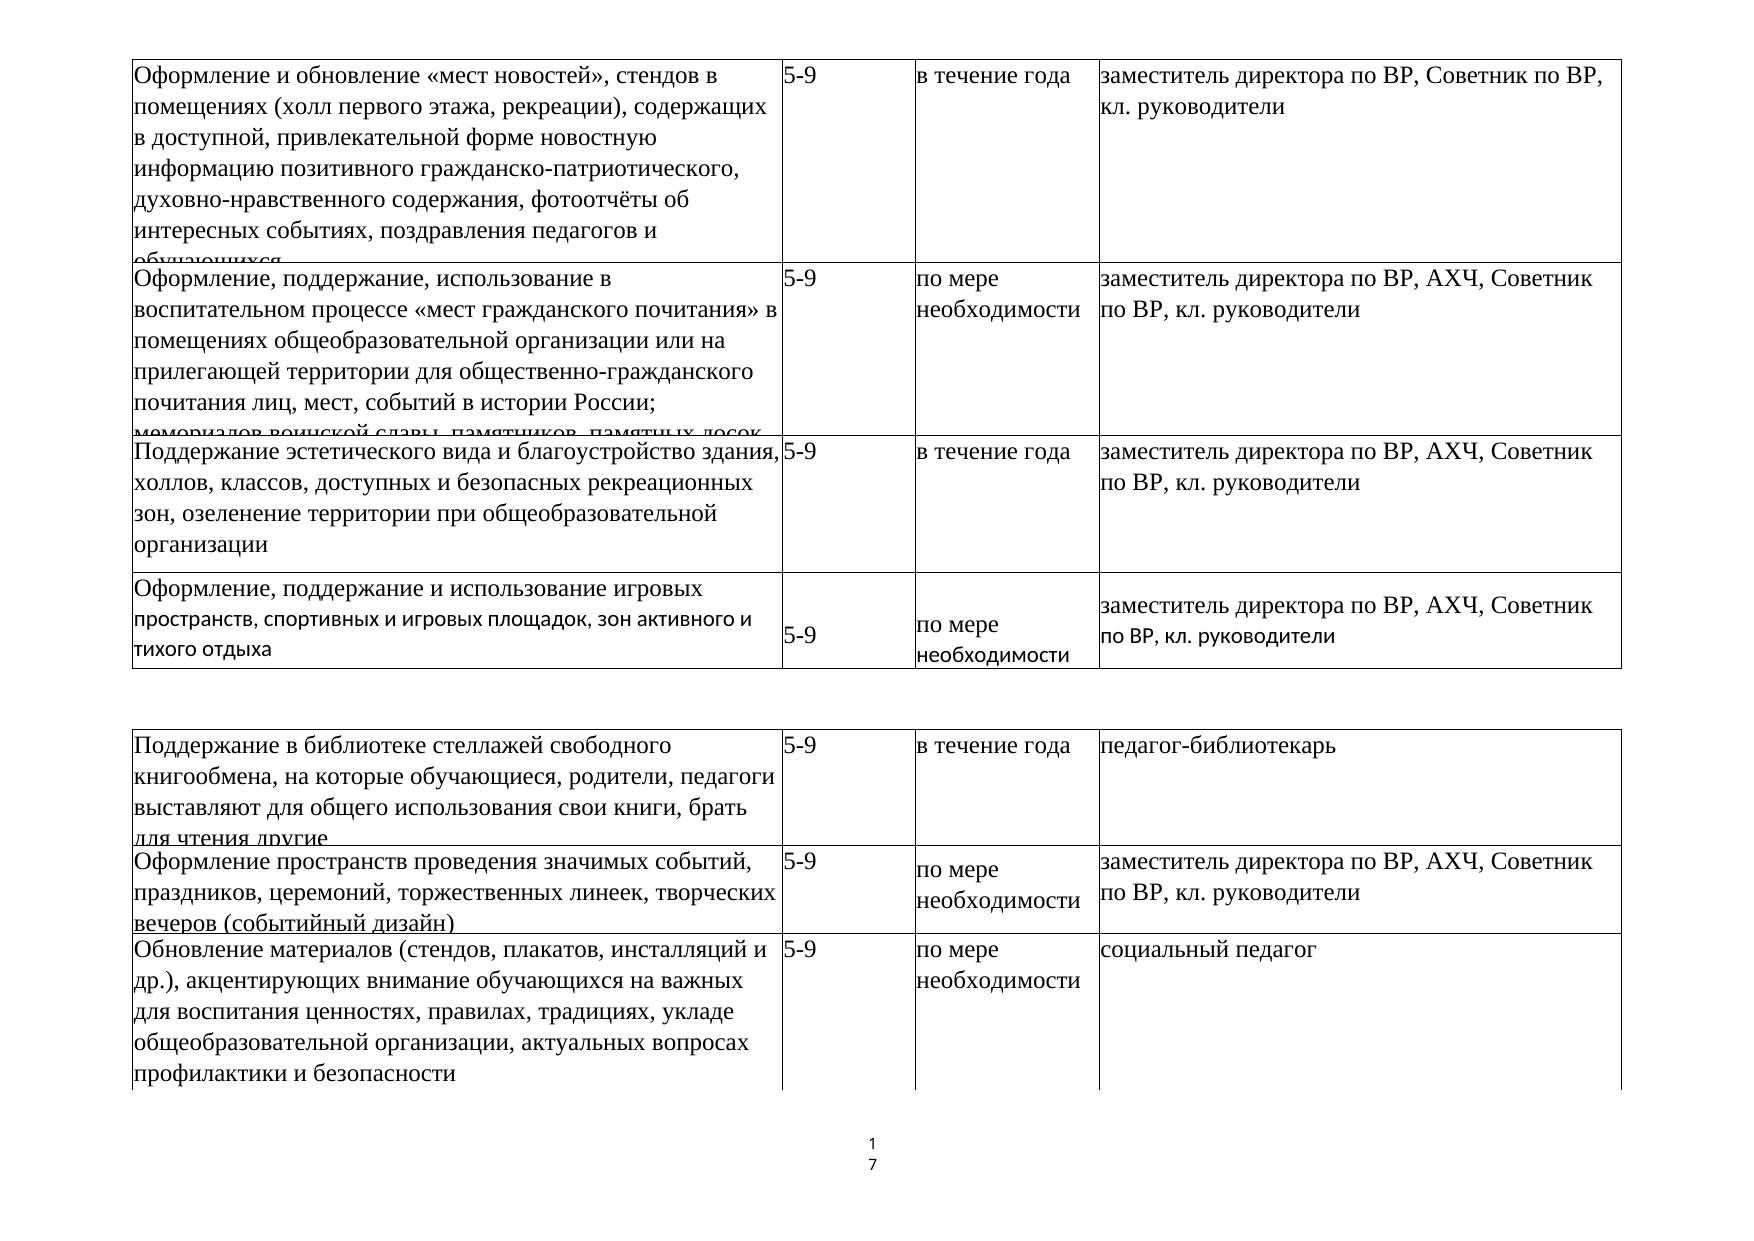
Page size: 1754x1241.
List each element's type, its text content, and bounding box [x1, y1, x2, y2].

table_cell в течение года [916, 436, 1099, 572]
table_cell 5-9 [783, 573, 915, 668]
table_cell в течение года [916, 60, 1099, 262]
table_header Поддержание в библиотеке стеллажей свободного книгообмена, на которые обучающиеся, родители, педагоги выставляют для общего использования свои книги, брать для чтения другие [133, 730, 782, 845]
table_cell по мере необходимости [916, 573, 1099, 668]
table_header в течение года [916, 730, 1099, 845]
table_cell 5-9 [783, 263, 915, 435]
table_cell Оформление пространств проведения значимых событий, праздников, церемоний, торжественных линеек, творческих вечеров (событийный дизайн) [133, 846, 782, 933]
table_cell Оформление, поддержание и использование игровых пространств, спортивных и игровых площадок, зон активного и тихого отдыха [133, 573, 782, 668]
table_cell по мере необходимости [916, 263, 1099, 435]
table_cell заместитель директора по ВР, АХЧ, Советник по ВР, кл. руководители [1100, 846, 1621, 933]
table_cell заместитель директора по ВР, Советник по ВР, кл. руководители [1100, 60, 1621, 262]
table_cell Обновление материалов (стендов, плакатов, инсталляций и др.), акцентирующих внимание обучающихся на важных для воспитания ценностях, правилах, традициях, укладе общеобразовательной организации, актуальных вопросах профилактики и безопасности [133, 934, 782, 1090]
table_cell по мере необходимости [916, 934, 1099, 1090]
table_cell 5-9 [783, 60, 915, 262]
table_cell 5-9 [783, 934, 915, 1090]
table_cell заместитель директора по ВР, АХЧ, Советник по ВР, кл. руководители [1100, 573, 1621, 668]
table_cell заместитель директора по ВР, АХЧ, Советник по ВР, кл. руководители [1100, 263, 1621, 435]
table_cell заместитель директора по ВР, АХЧ, Советник по ВР, кл. руководители [1100, 436, 1621, 572]
table_cell Оформление, поддержание, использование в воспитательном процессе «мест гражданского почитания» в помещениях общеобразовательной организации или на прилегающей территории для общественно-гражданского почитания лиц, мест, событий в истории России; мемориалов воинской славы, памятников, памятных досок [133, 263, 782, 435]
table_cell 5-9 [783, 846, 915, 933]
table_header педагог-библиотекарь [1100, 730, 1621, 845]
table_header 5-9 [783, 730, 915, 845]
table_cell социальный педагог [1100, 934, 1621, 1090]
table_cell Поддержание эстетического вида и благоустройство здания, холлов, классов, доступных и безопасных рекреационных зон, озеленение территории при общеобразовательной организации [133, 436, 782, 572]
table_cell 5-9 [783, 436, 915, 572]
table_cell Оформление и обновление «мест новостей», стендов в помещениях (холл первого этажа, рекреации), содержащих в доступной, привлекательной форме новостную информацию позитивного гражданско-патриотического, духовно-нравственного содержания, фотоотчёты об интересных событиях, поздравления педагогов и обучающихся [133, 60, 782, 262]
table_cell по мере необходимости [916, 846, 1099, 933]
